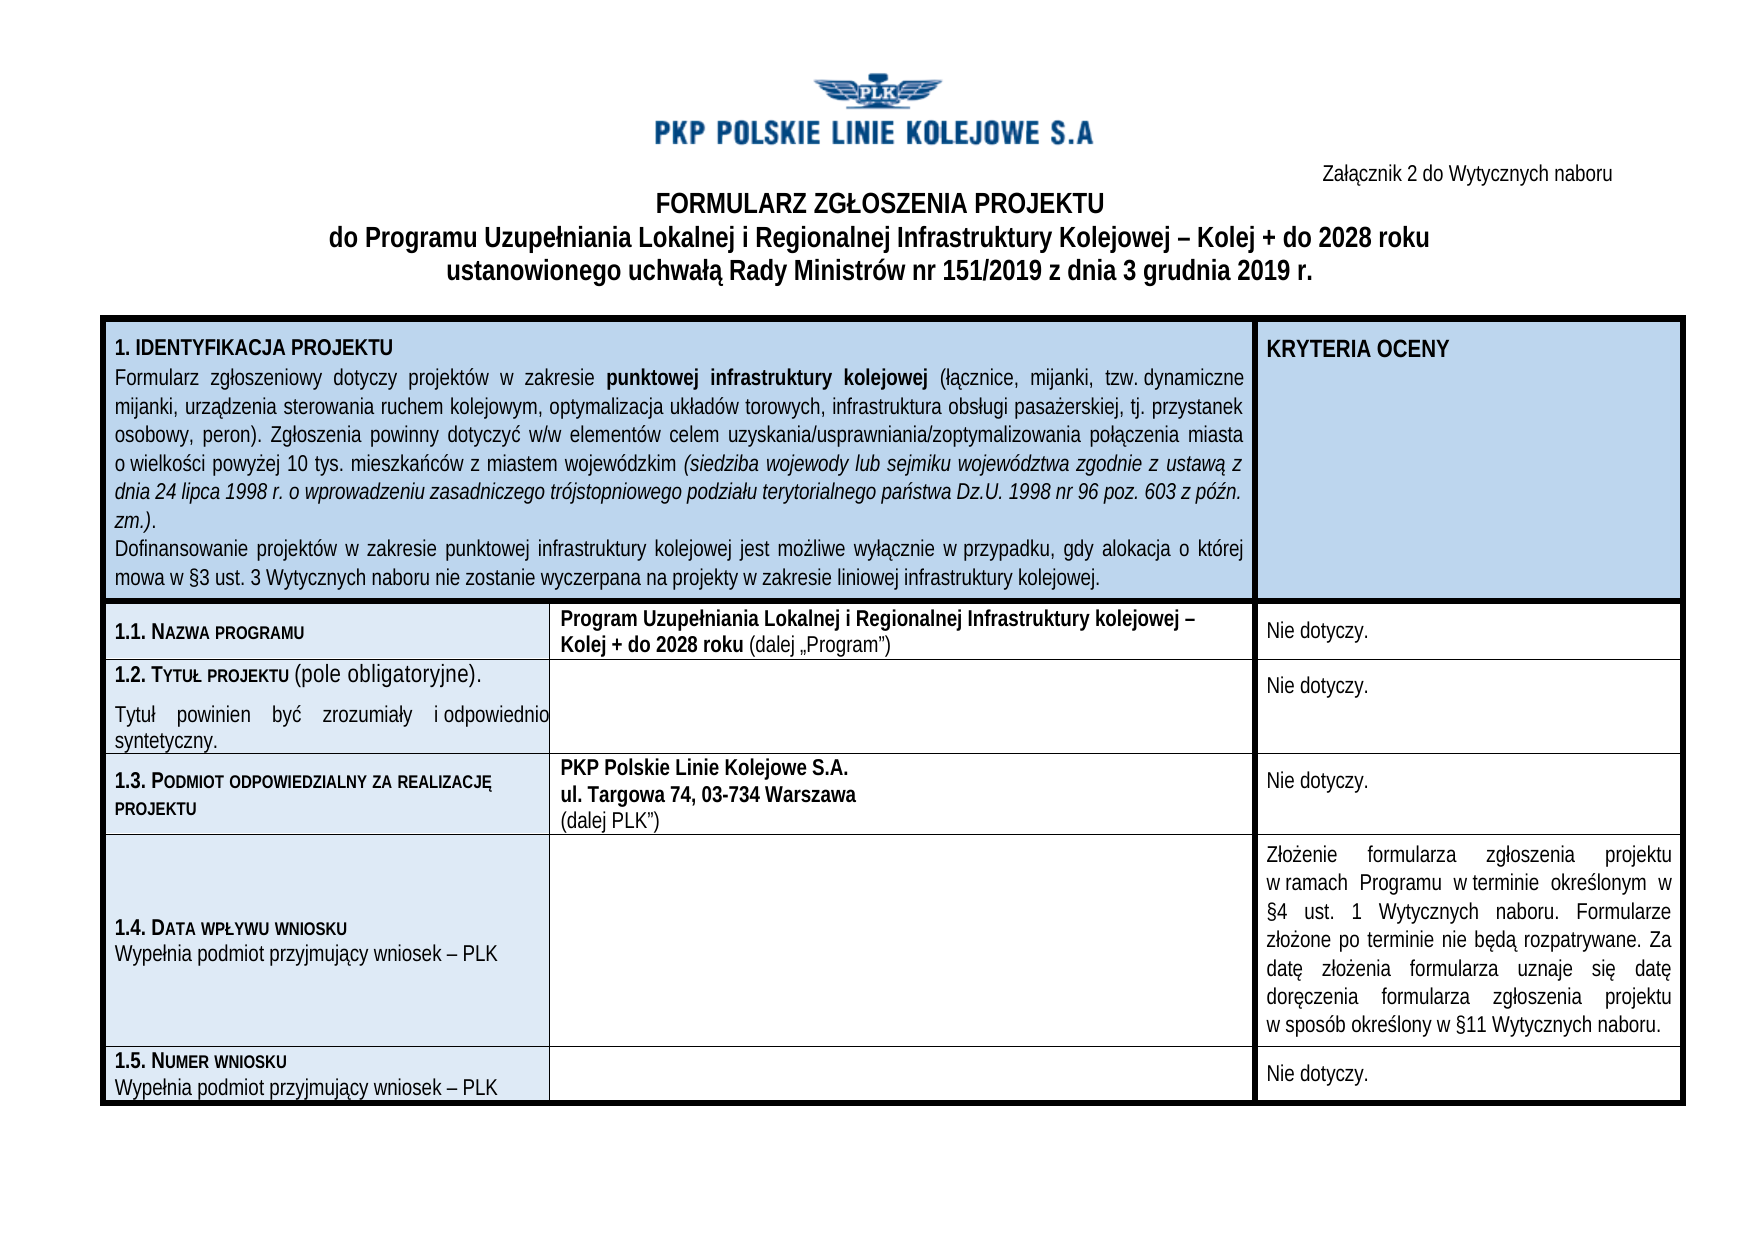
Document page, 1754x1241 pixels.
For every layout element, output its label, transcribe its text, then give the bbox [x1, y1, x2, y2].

table_cell PKP Polskie Linie Kolejowe S.A. ul. Targowa 74, 03-734 Warszawa (dalej PLK”) [550, 754, 1252, 833]
table_cell Program Uzupełniania Lokalnej i Regionalnej Infrastruktury kolejowej – Kolej + do 2028 roku (dalej „Program”) [550, 604, 1252, 658]
text ustanowionego uchwałą Rady Ministrów nr 151/2019 z dnia 3 grudnia 2019 r. [148, 253, 1612, 287]
table_cell 1.1. Nazwa programu [106, 604, 549, 658]
table_cell 1.4. Data wpływu wniosku Wypełnia podmiot przyjmujący wniosek – PLK [106, 835, 549, 1046]
table_cell 1.2. Tytuł projektu (pole obligatoryjne). Tytuł powinien być zrozumiały i odpowiednio syntetyczny. [106, 660, 549, 753]
table_cell Nie dotyczy. [1258, 604, 1680, 658]
table_header 1. IDENTYFIKACJA PROJEKTU Formularz zgłoszeniowy dotyczy projektów w zakresie punktowej infrastruktury kolejowej (łącznice, mijanki, tzw. dynamiczne mijanki, urządzenia sterowania ruchem kolejowym, optymalizacja układów torowych, infrastruktura obsługi pasażerskiej, tj. przystanek osobowy, peron). Zgłoszenia powinny dotyczyć w/w elementów celem uzyskania/usprawniania/zoptymalizowania połączenia miasta o wielkości powyżej 10 tys. mieszkańców z miastem wojewódzkim (siedziba wojewody lub sejmiku województwa zgodnie z ustawą z dnia 24 lipca 1998 r. o wprowadzeniu zasadniczego trójstopniowego podziału terytorialnego państwa Dz.U. 1998 nr 96 poz. 603 z późn. zm.). Dofinansowanie projektów w zakresie punktowej infrastruktury kolejowej jest możliwe wyłącznie w przypadku, gdy alokacja o której mowa w §3 ust. 3 Wytycznych naboru nie zostanie wyczerpana na projekty w zakresie liniowej infrastruktury kolejowej. [106, 322, 1252, 598]
table_cell [550, 660, 1252, 753]
text do Programu Uzupełniania Lokalnej i Regionalnej Infrastruktury Kolejowej – Kolej + do 2028 roku [148, 220, 1612, 253]
table_cell [550, 1047, 1252, 1100]
text FORMULARZ ZGŁOSZENIA PROJEKTU [148, 186, 1612, 220]
table_cell [550, 835, 1252, 1046]
table_cell Nie dotyczy. [1258, 660, 1680, 753]
table_cell 1.5. Numer wniosku Wypełnia podmiot przyjmujący wniosek – PLK [106, 1047, 549, 1100]
text Załącznik 2 do Wytycznych naboru [148, 160, 1612, 186]
table_cell Złożenie formularza zgłoszenia projektu w ramach Programu w terminie określonym w §4 ust. 1 Wytycznych naboru. Formularze złożone po terminie nie będą rozpatrywane. Za datę złożenia formularza uznaje się datę doręczenia formularza zgłoszenia projektu w sposób określony w §11 Wytycznych naboru. [1258, 835, 1680, 1046]
picture [648, 64, 1105, 152]
table_cell Nie dotyczy. [1258, 754, 1680, 833]
table_cell 1.3. Podmiot odpowiedzialny za realizację projektu [106, 754, 549, 833]
table_header KRYTERIA OCENY [1258, 322, 1680, 598]
table_cell Nie dotyczy. [1258, 1047, 1680, 1100]
